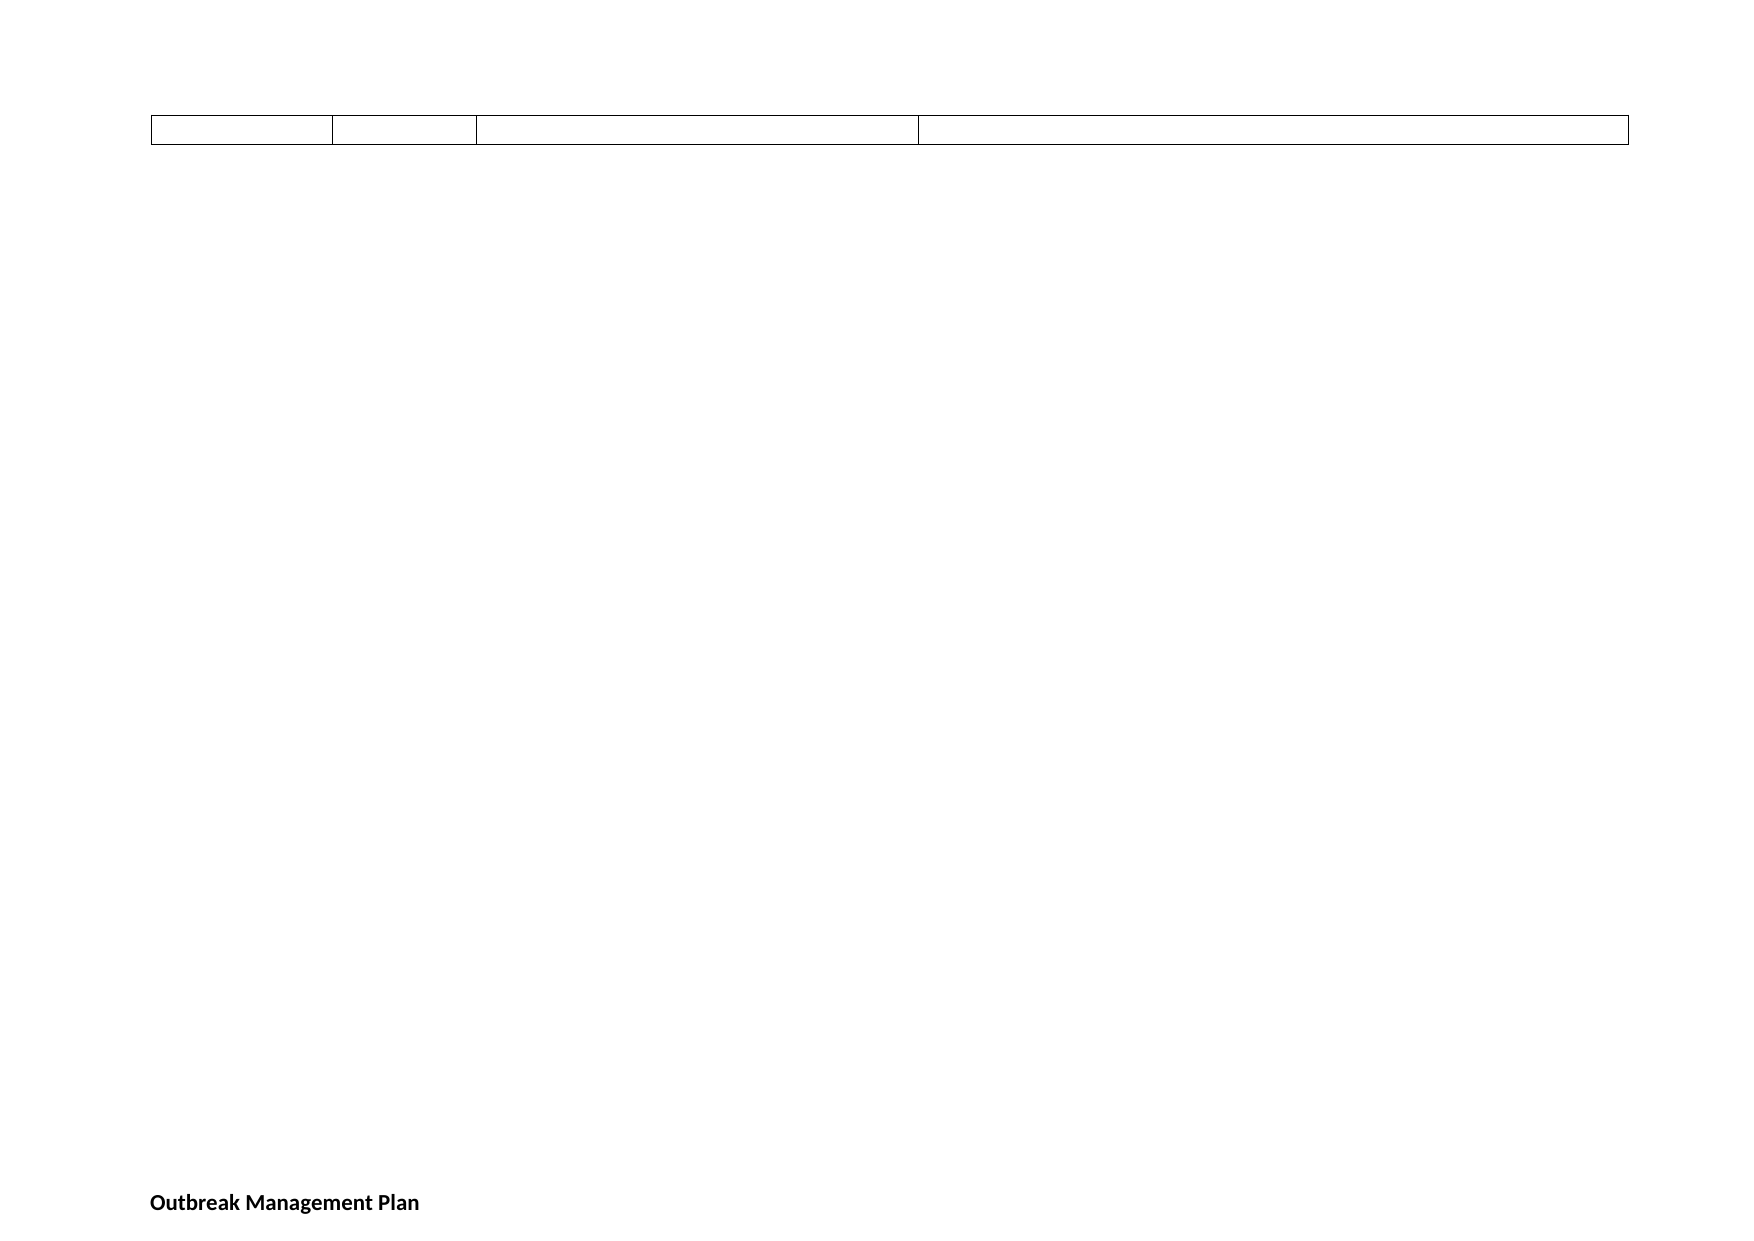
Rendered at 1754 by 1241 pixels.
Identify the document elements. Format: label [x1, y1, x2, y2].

table_cell [477, 116, 918, 144]
table_cell [152, 116, 332, 144]
